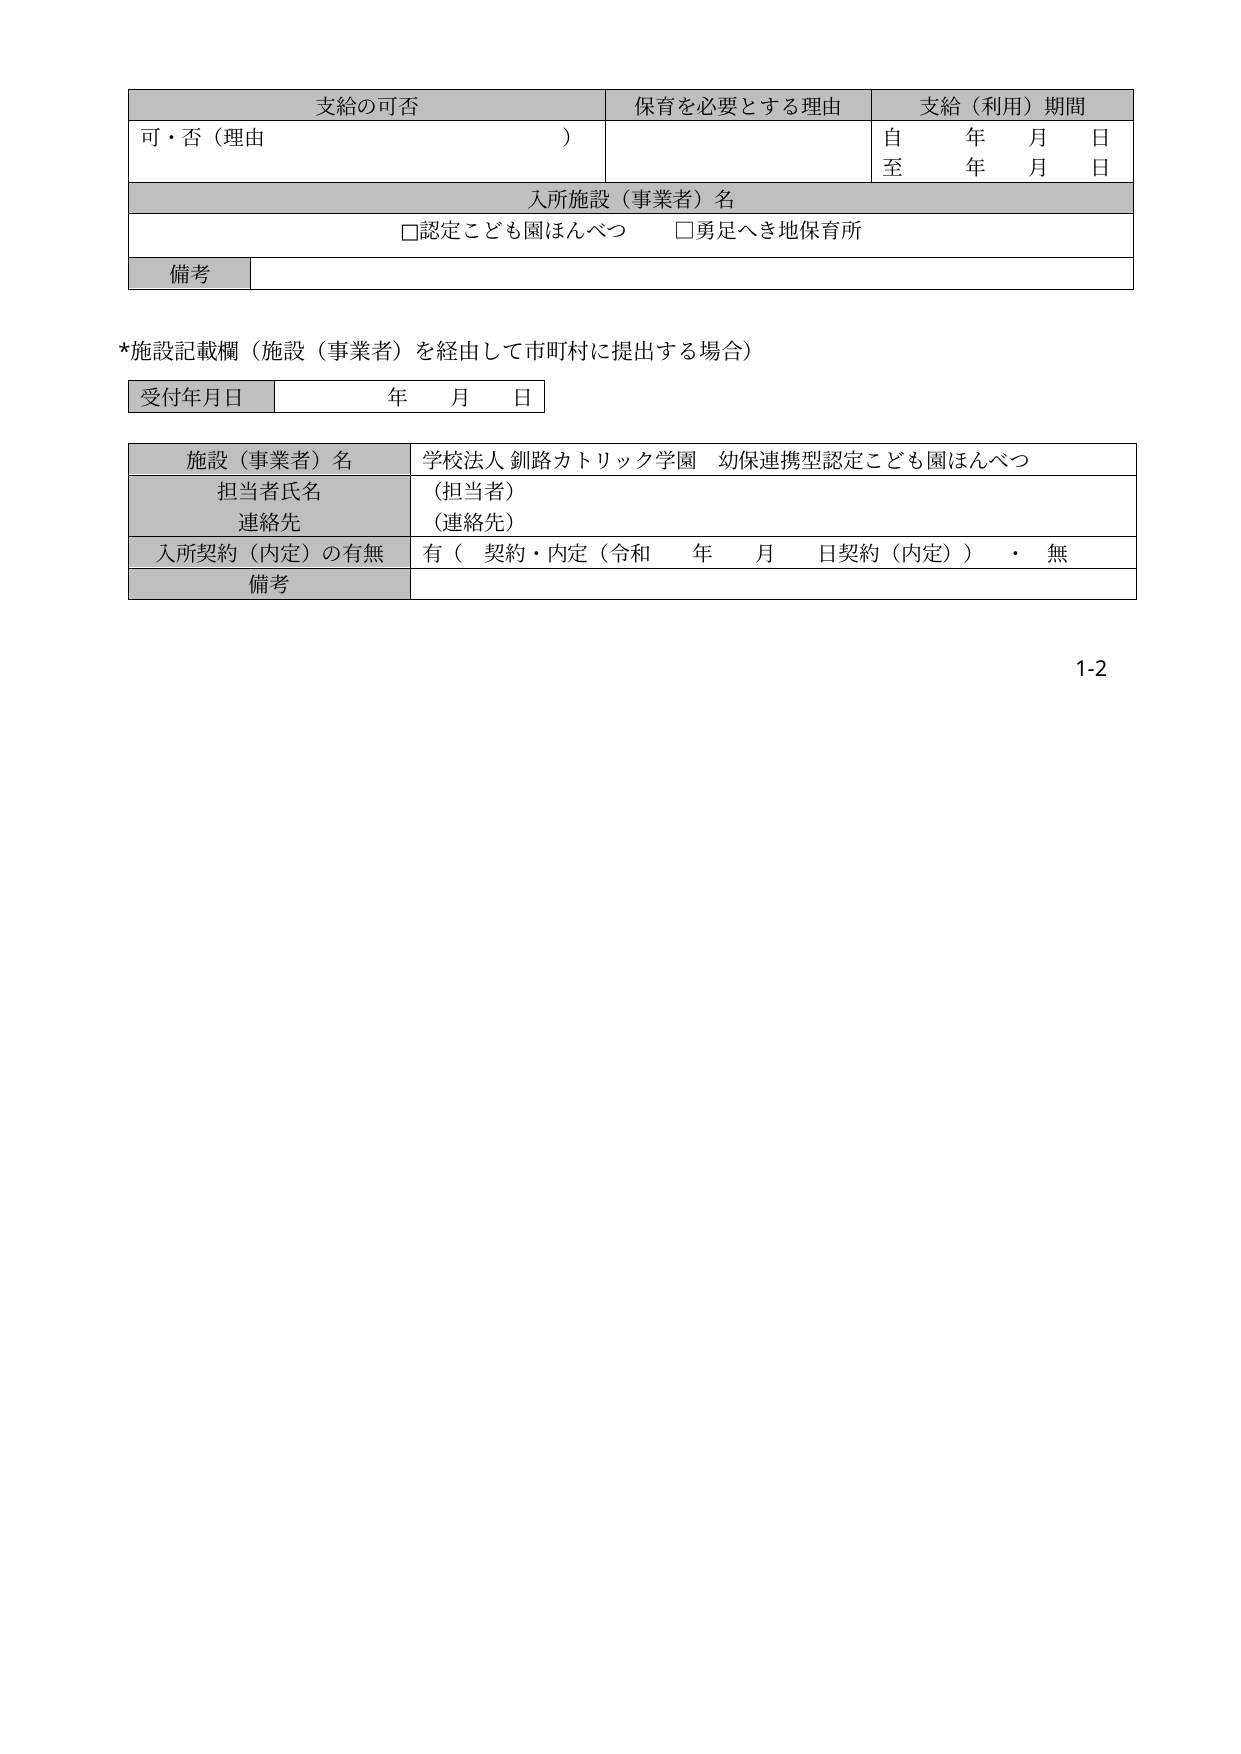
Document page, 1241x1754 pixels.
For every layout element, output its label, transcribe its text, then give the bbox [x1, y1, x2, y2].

table_cell 担当者氏名 連絡先 [129, 476, 410, 536]
table_cell 入所施設（事業者）名 [129, 183, 1133, 213]
table_cell 支給（利用）期間 [872, 90, 1133, 120]
table_cell [606, 121, 871, 182]
table_header 年 月 日 [275, 381, 544, 412]
table_header 施設（事業者）名 [129, 444, 410, 474]
table_header 学校法人 釧路カトリック学園 幼保連携型認定こども園ほんべつ [411, 444, 1136, 474]
table_cell 可・否（理由 ） [129, 121, 605, 182]
table_cell [251, 258, 1133, 288]
table_cell 備考 [129, 569, 410, 599]
table_cell 有（ 契約・内定（令和 年 月 日契約（内定）） ・ 無 [411, 537, 1136, 567]
table_cell （担当者） （連絡先） [411, 476, 1136, 536]
table_cell 自 年 月 日 至 年 月 日 [872, 121, 1133, 182]
table_cell 支給の可否 [129, 90, 605, 120]
table_cell 入所契約（内定）の有無 [129, 537, 410, 567]
table_cell 備考 [129, 258, 250, 288]
table_cell 保育を必要とする理由 [606, 90, 871, 120]
table_cell □認定こども園ほんべつ □勇足へき地保育所 [129, 214, 1133, 257]
table_cell [411, 569, 1136, 599]
text *施設記載欄（施設（事業者）を経由して市町村に提出する場合） [118, 320, 1122, 380]
table_header 受付年月日 [129, 381, 274, 412]
